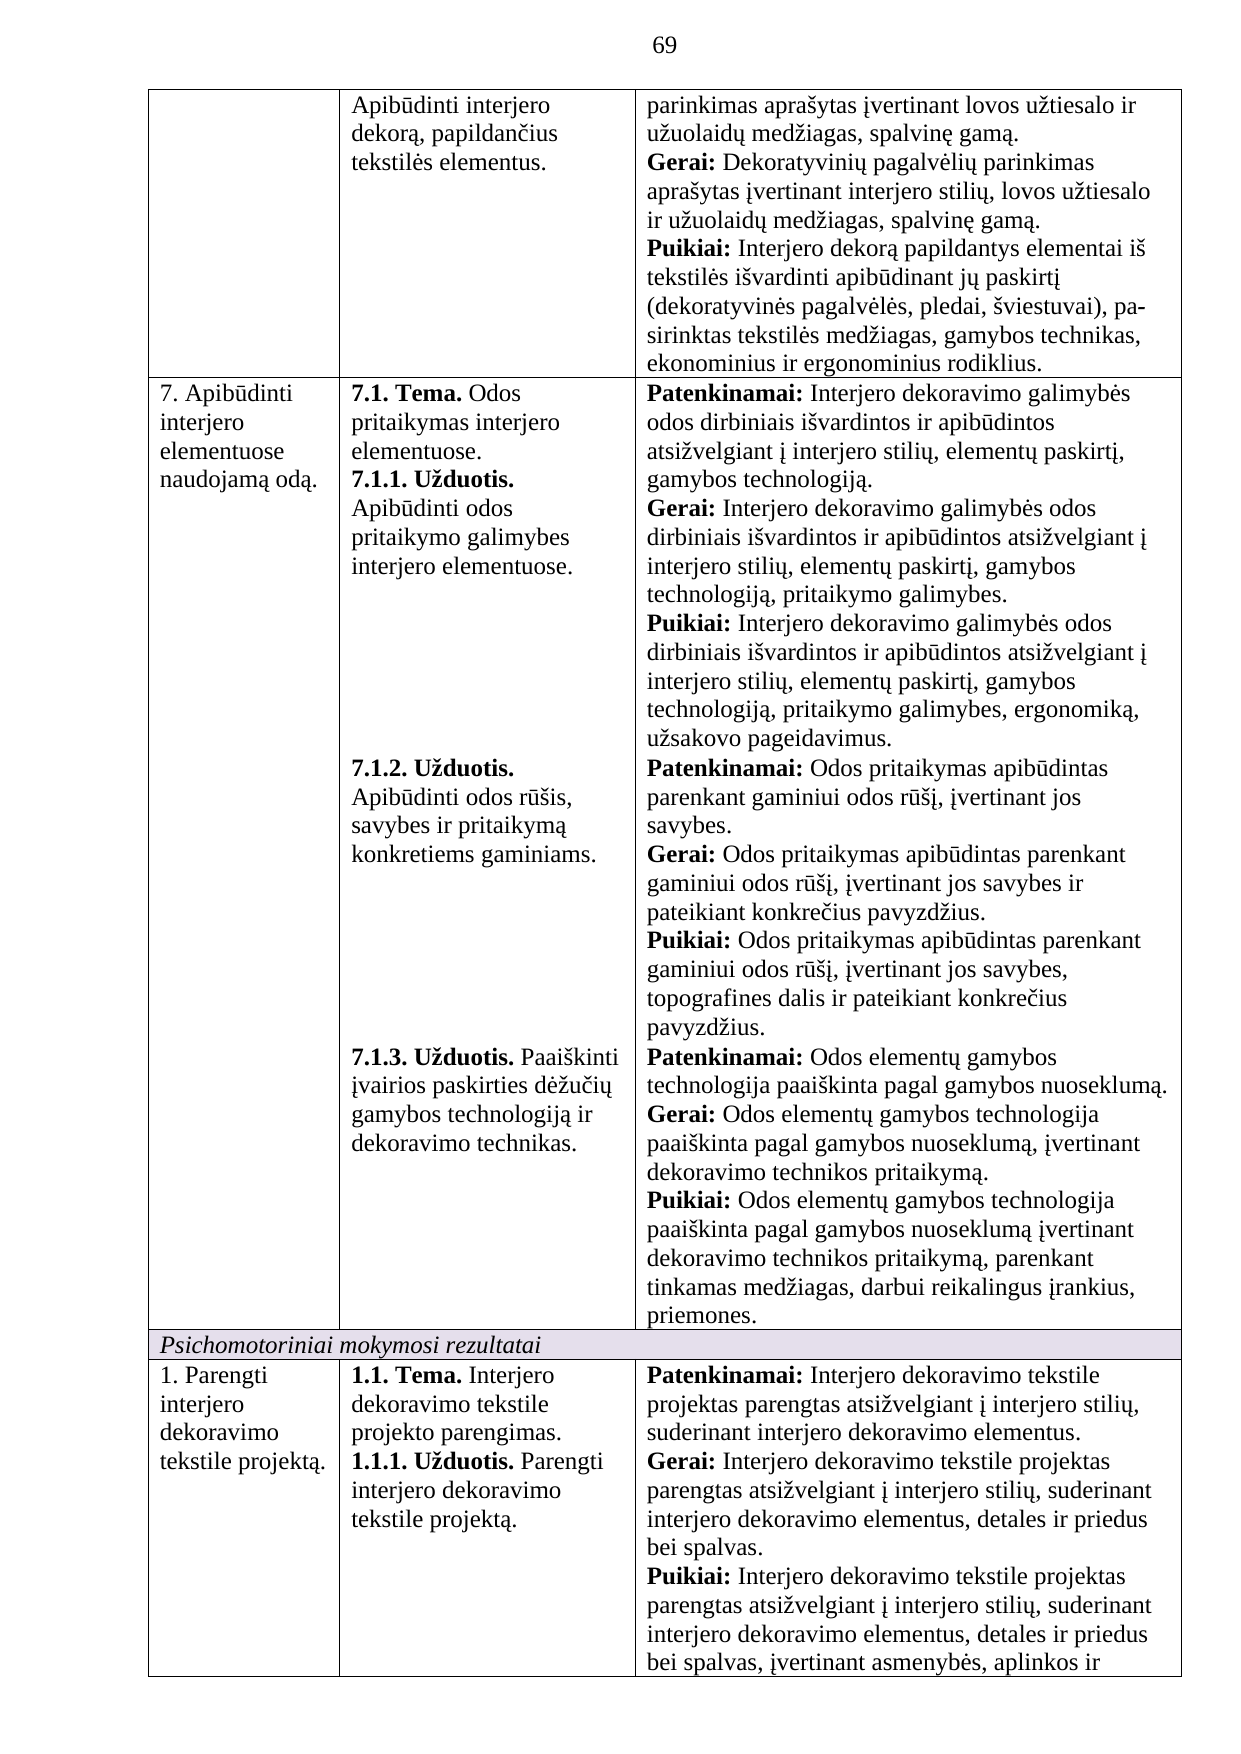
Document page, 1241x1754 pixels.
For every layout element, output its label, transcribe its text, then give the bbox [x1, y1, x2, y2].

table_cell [636, 90, 1181, 377]
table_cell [340, 90, 635, 377]
table_cell 7.1. Tema. Odos pritaikymas interjero elementuose. 7.1.1. Užduotis. Apibūdinti odos pritaikymo galimybes interjero elementuose. [340, 378, 635, 752]
table_cell 7.1.3. Užduotis. Paaiškinti įvairios paskirties dėžučių gamybos technologiją ir dekoravimo technikas. [340, 1041, 635, 1329]
table_cell Patenkinamai: Odos elementų gamybos technologija paaiškinta pagal gamybos nuoseklumą. Gerai: Odos elementų gamybos technologija paaiškinta pagal gamybos nuoseklumą, įvertinant dekoravimo technikos pritaikymą. Puikiai: Odos elementų gamybos technologija paaiškinta pagal gamybos nuoseklumą įvertinant dekoravimo technikos pritaikymą, parenkant tinkamas medžiagas, darbui reikalingus įrankius, priemones. [636, 1041, 1181, 1329]
table_cell Patenkinamai: Odos pritaikymas apibūdintas parenkant gaminiui odos rūšį, įvertinant jos savybes. Gerai: Odos pritaikymas apibūdintas parenkant gaminiui odos rūšį, įvertinant jos savybes ir pateikiant konkrečius pavyzdžius. Puikiai: Odos pritaikymas apibūdintas parenkant gaminiui odos rūšį, įvertinant jos savybes, topografines dalis ir pateikiant konkrečius pavyzdžius. [636, 752, 1181, 1041]
table_cell 7. Apibūdinti interjero elementuose naudojamą odą. [149, 378, 339, 1329]
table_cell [636, 1360, 1181, 1676]
table_cell 7.1.2. Užduotis. Apibūdinti odos rūšis, savybes ir pritaikymą konkretiems gaminiams. [340, 752, 635, 1041]
table_cell Psichomotoriniai mokymosi rezultatai [149, 1330, 1181, 1359]
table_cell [149, 1360, 339, 1676]
table_cell Patenkinamai: Interjero dekoravimo galimybės odos dirbiniais išvardintos ir apibūdintos atsižvelgiant į interjero stilių, elementų paskirtį, gamybos technologiją. Gerai: Interjero dekoravimo galimybės odos dirbiniais išvardintos ir apibūdintos atsižvelgiant į interjero stilių, elementų paskirtį, gamybos technologiją, pritaikymo galimybes. Puikiai: Interjero dekoravimo galimybės odos dirbiniais išvardintos ir apibūdintos atsižvelgiant į interjero stilių, elementų paskirtį, gamybos technologiją, pritaikymo galimybes, ergonomiką, užsakovo pageidavimus. [636, 378, 1181, 752]
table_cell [340, 1360, 635, 1676]
